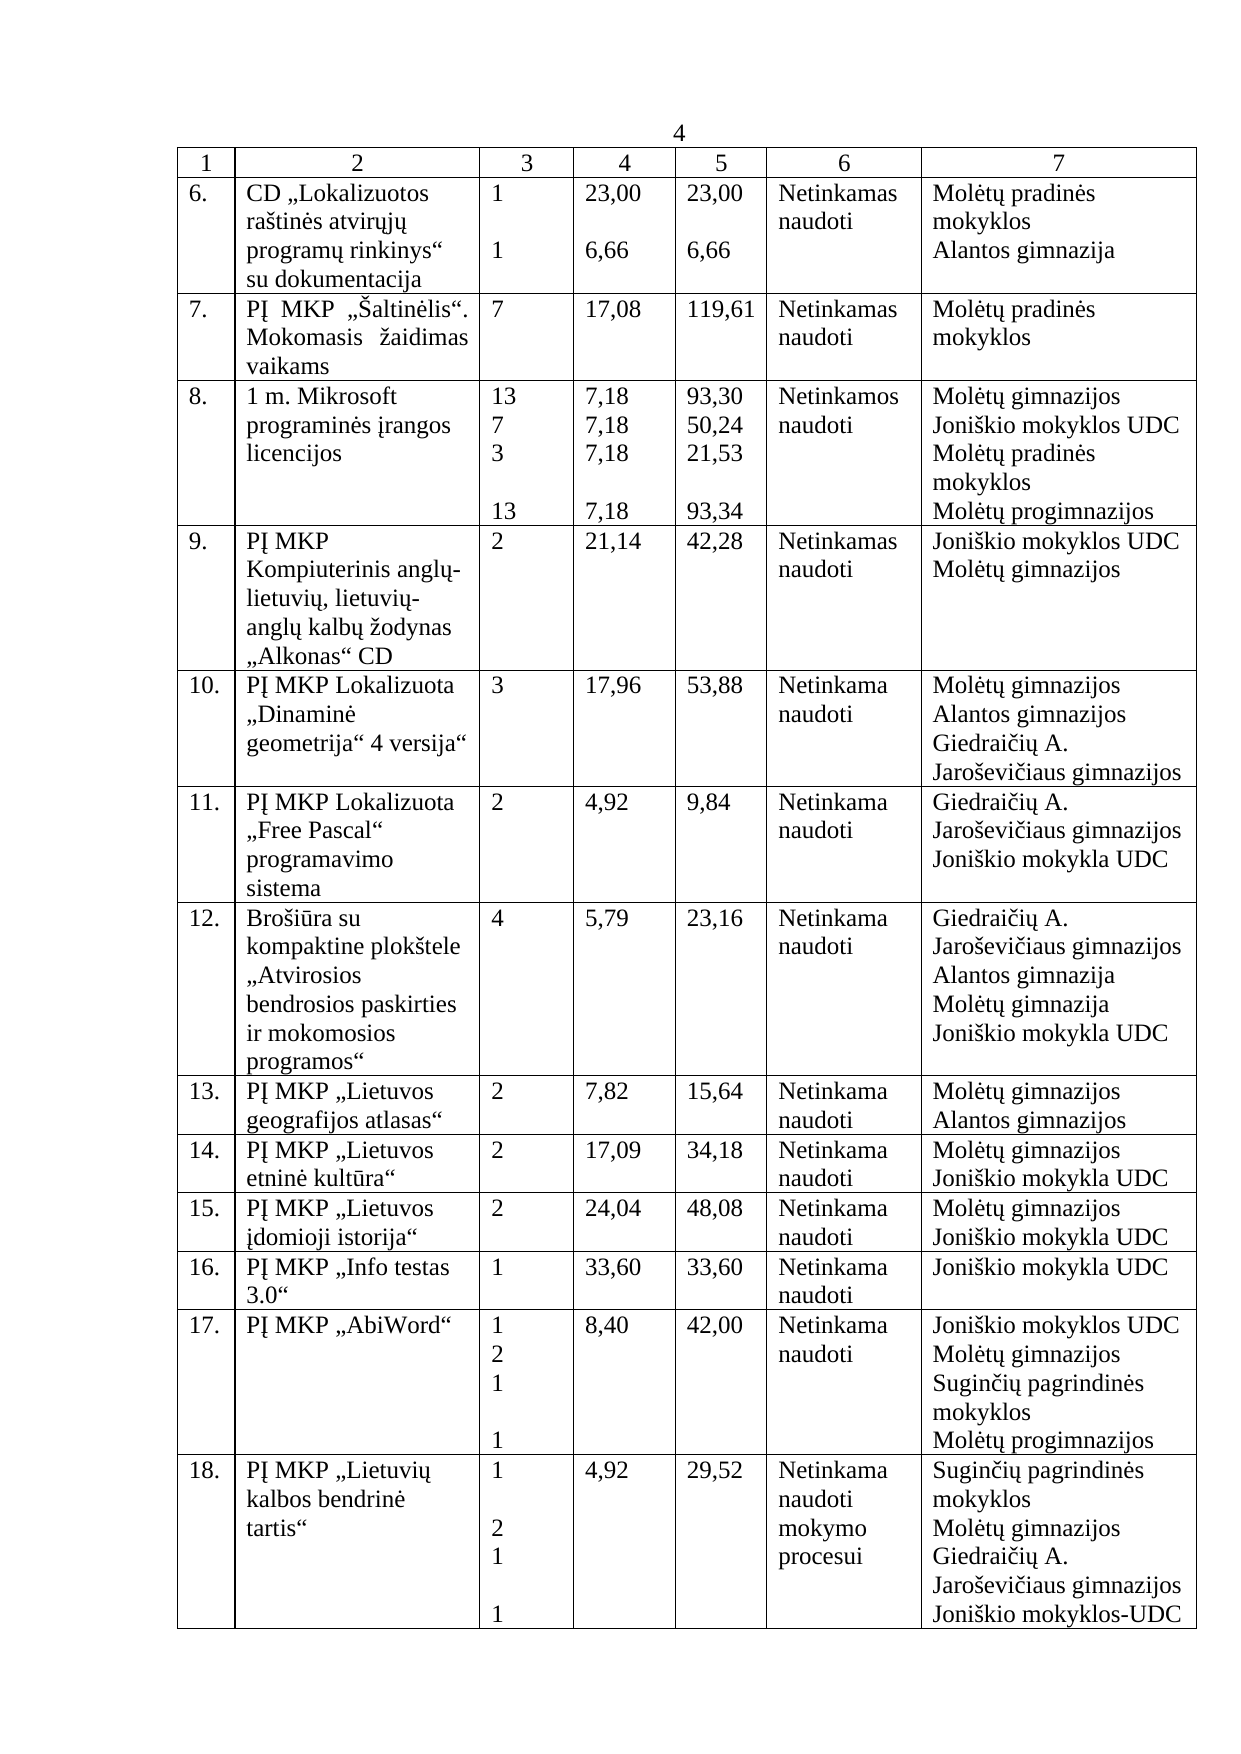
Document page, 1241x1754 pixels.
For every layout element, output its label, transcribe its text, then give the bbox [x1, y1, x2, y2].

table_cell 9,84 [676, 787, 766, 902]
table_cell 7. [178, 294, 234, 380]
table_cell 23,00 6,66 [574, 178, 675, 293]
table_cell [236, 1455, 479, 1628]
table_cell 14. [178, 1135, 234, 1192]
table_cell 2 [480, 526, 573, 669]
table_cell PĮ MKP Lokalizuota „Dinaminė geometrija“ 4 versija“ [236, 671, 479, 786]
table_cell CD „Lokalizuotos raštinės atvirųjų programų rinkinys“ su dokumentacija [236, 178, 479, 293]
table_cell 53,88 [676, 671, 766, 786]
table_cell 6 [767, 148, 921, 177]
table_cell PĮ MKP „Šaltinėlis“. Mokomasis žaidimas vaikams [236, 294, 479, 380]
table_cell Brošiūra su kompaktine plokštele „Atvirosios bendrosios paskirties ir mokomosios programos“ [236, 903, 479, 1075]
table_cell 13. [178, 1076, 234, 1134]
table_cell 2 [480, 1076, 573, 1134]
table_cell 4,92 [574, 1455, 675, 1628]
table_cell 2 [480, 787, 573, 902]
table_cell 2 [480, 1193, 573, 1251]
table_cell Joniškio mokykla UDC [922, 1252, 1196, 1309]
table_cell PĮ MKP Kompiuterinis anglų-lietuvių, lietuvių-anglų kalbų žodynas „Alkonas“ CD [236, 526, 479, 669]
table_cell 34,18 [676, 1135, 766, 1192]
table_cell Netinkamas naudoti [767, 178, 921, 293]
table_cell 7,82 [574, 1076, 675, 1134]
table_cell PĮ MKP „AbiWord“ [236, 1310, 479, 1454]
table_cell 12. [178, 903, 234, 1075]
table_cell 1 1 [480, 178, 573, 293]
table_cell 17. [178, 1310, 234, 1454]
table_cell 2 [236, 148, 479, 177]
table_cell 9. [178, 526, 234, 669]
table_cell Netinkama naudoti [767, 787, 921, 902]
table_cell 13 7 3 13 [480, 381, 573, 525]
table_cell 10. [178, 671, 234, 786]
table_cell 119,61 [676, 294, 766, 380]
table_cell 1 2 1 1 1 [480, 1455, 573, 1628]
table_cell Joniškio mokyklos UDC Molėtų gimnazijos Suginčių pagrindinės mokyklos Molėtų progimnazijos [922, 1310, 1196, 1454]
table_cell 15,64 [676, 1076, 766, 1134]
table_cell 2 [480, 1135, 573, 1192]
table_cell Netinkama naudoti [767, 903, 921, 1075]
table_cell 42,28 [676, 526, 766, 669]
table_cell 17,09 [574, 1135, 675, 1192]
table_cell 5,79 [574, 903, 675, 1075]
table_cell 4 [574, 148, 675, 177]
table_cell 4,92 [574, 787, 675, 902]
table_cell Netinkamas naudoti [767, 526, 921, 669]
table_cell 24,04 [574, 1193, 675, 1251]
table_cell Molėtų gimnazijos Joniškio mokykla UDC [922, 1135, 1196, 1192]
table_cell 33,60 [574, 1252, 675, 1309]
table_cell 93,30 50,24 21,53 93,34 [676, 381, 766, 525]
table_cell 1 [480, 1252, 573, 1309]
table_cell Joniškio mokyklos UDC Molėtų gimnazijos [922, 526, 1196, 669]
table_cell 17,96 [574, 671, 675, 786]
table_cell Netinkama naudoti [767, 1252, 921, 1309]
table_cell Molėtų gimnazijos Alantos gimnazijos Giedraičių A. Jaroševičiaus gimnazijos [922, 671, 1196, 786]
table_cell Giedraičių A. Jaroševičiaus gimnazijos Alantos gimnazija Molėtų gimnazija Joniškio mokykla UDC [922, 903, 1196, 1075]
table_cell Netinkama naudoti [767, 1135, 921, 1192]
table_cell Netinkama naudoti [767, 1193, 921, 1251]
table_cell 33,60 [676, 1252, 766, 1309]
table_cell 8. [178, 381, 234, 525]
table_cell 1 [178, 148, 234, 177]
table_cell 5 [676, 148, 766, 177]
table_cell 23,00 6,66 [676, 178, 766, 293]
table_cell 21,14 [574, 526, 675, 669]
table_cell 42,00 [676, 1310, 766, 1454]
table_cell 17,08 [574, 294, 675, 380]
table_cell Molėtų pradinės mokyklos [922, 294, 1196, 380]
table_cell 4 [480, 903, 573, 1075]
table_cell Netinkama naudoti [767, 1076, 921, 1134]
table_cell 16. [178, 1252, 234, 1309]
table_cell Molėtų pradinės mokyklos Alantos gimnazija [922, 178, 1196, 293]
table_cell Netinkamos naudoti [767, 381, 921, 525]
table_cell Netinkamas naudoti [767, 294, 921, 380]
table_cell PĮ MKP Lokalizuota „Free Pascal“ programavimo sistema [236, 787, 479, 902]
table_cell PĮ MKP „Lietuvos įdomioji istorija“ [236, 1193, 479, 1251]
table_cell 3 [480, 671, 573, 786]
table_cell PĮ MKP „Lietuvos etninė kultūra“ [236, 1135, 479, 1192]
table_cell PĮ MKP „Lietuvos geografijos atlasas“ [236, 1076, 479, 1134]
table_cell Netinkama naudoti [767, 671, 921, 786]
table_cell 15. [178, 1193, 234, 1251]
table_cell 11. [178, 787, 234, 902]
table_cell 8,40 [574, 1310, 675, 1454]
table_cell 7 [480, 294, 573, 380]
table_cell Molėtų gimnazijos Alantos gimnazijos [922, 1076, 1196, 1134]
table_cell 18. [178, 1455, 234, 1628]
table_cell 1 m. Mikrosoft programinės įrangos licencijos [236, 381, 479, 525]
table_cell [922, 1455, 1196, 1628]
table_cell PĮ MKP „Info testas 3.0“ [236, 1252, 479, 1309]
table_cell 23,16 [676, 903, 766, 1075]
table_cell Netinkama naudoti [767, 1310, 921, 1454]
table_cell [767, 1455, 921, 1628]
table_cell Molėtų gimnazijos Joniškio mokyklos UDC Molėtų pradinės mokyklos Molėtų progimnazijos [922, 381, 1196, 525]
table_cell Molėtų gimnazijos Joniškio mokykla UDC [922, 1193, 1196, 1251]
table_cell 7,18 7,18 7,18 7,18 [574, 381, 675, 525]
table_cell 1 2 1 1 [480, 1310, 573, 1454]
table_cell 6. [178, 178, 234, 293]
table_cell Giedraičių A. Jaroševičiaus gimnazijos Joniškio mokykla UDC [922, 787, 1196, 902]
table_cell 29,52 [676, 1455, 766, 1628]
table_cell 48,08 [676, 1193, 766, 1251]
table_cell 3 [480, 148, 573, 177]
table_cell 7 [922, 148, 1196, 177]
